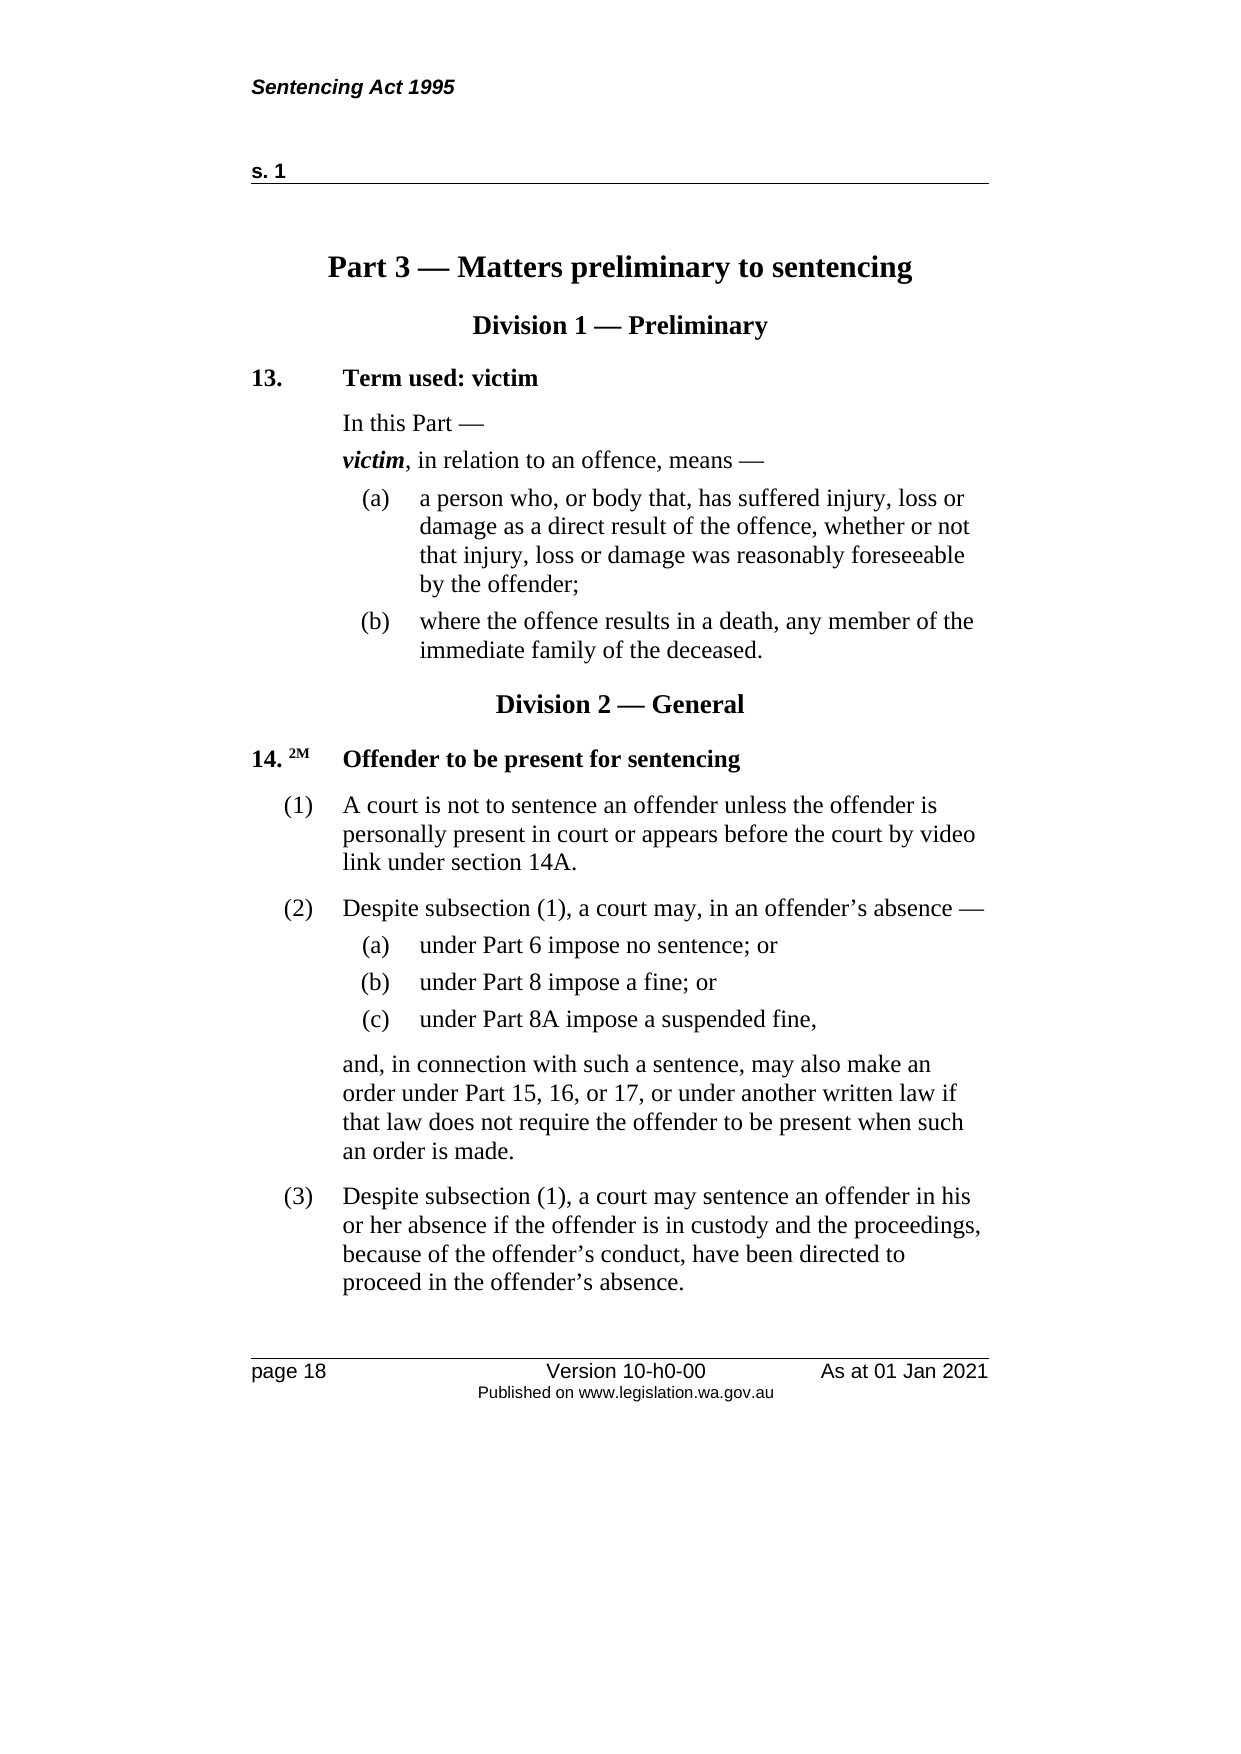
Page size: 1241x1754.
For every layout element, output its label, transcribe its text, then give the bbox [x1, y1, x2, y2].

text (c) under Part 8A impose a suspended fine, [251, 1004, 989, 1033]
text (1) A court is not to sentence an offender unless the offender is personally present in court or appears before the court by video link under section 14A. [251, 790, 989, 876]
text (b) where the offence results in a death, any member of the immediate family of the deceased. [251, 606, 989, 663]
text In this Part — [251, 408, 989, 437]
text (a) under Part 6 impose no sentence; or [251, 930, 989, 959]
subtitle Part 3 — Matters preliminary to sentencing [251, 248, 989, 284]
text (b) under Part 8 impose a fine; or [251, 967, 989, 996]
subtitle 14. 2M Offender to be present for sentencing [251, 744, 989, 773]
text (a) a person who, or body that, has suffered injury, loss or damage as a direct result of the offence, whether or not that injury, loss or damage was reasonably foreseeable by the offender; [251, 483, 989, 598]
text (2) Despite subsection (1), a court may, in an offender’s absence — [251, 893, 989, 922]
text (3) Despite subsection (1), a court may sentence an offender in his or her absence if the offender is in custody and the proceedings, because of the offender’s conduct, have been directed to proceed in the offender’s absence. [251, 1181, 989, 1296]
subtitle Division 1 — Preliminary [251, 309, 989, 340]
text victim, in relation to an offence, means — [251, 446, 989, 474]
text and, in connection with such a sentence, may also make an order under Part 15, 16, or 17, or under another written law if that law does not require the offender to be present when such an order is made. [251, 1049, 989, 1164]
subtitle Division 2 — General [251, 688, 989, 719]
subtitle 13. Term used: victim [251, 363, 989, 392]
